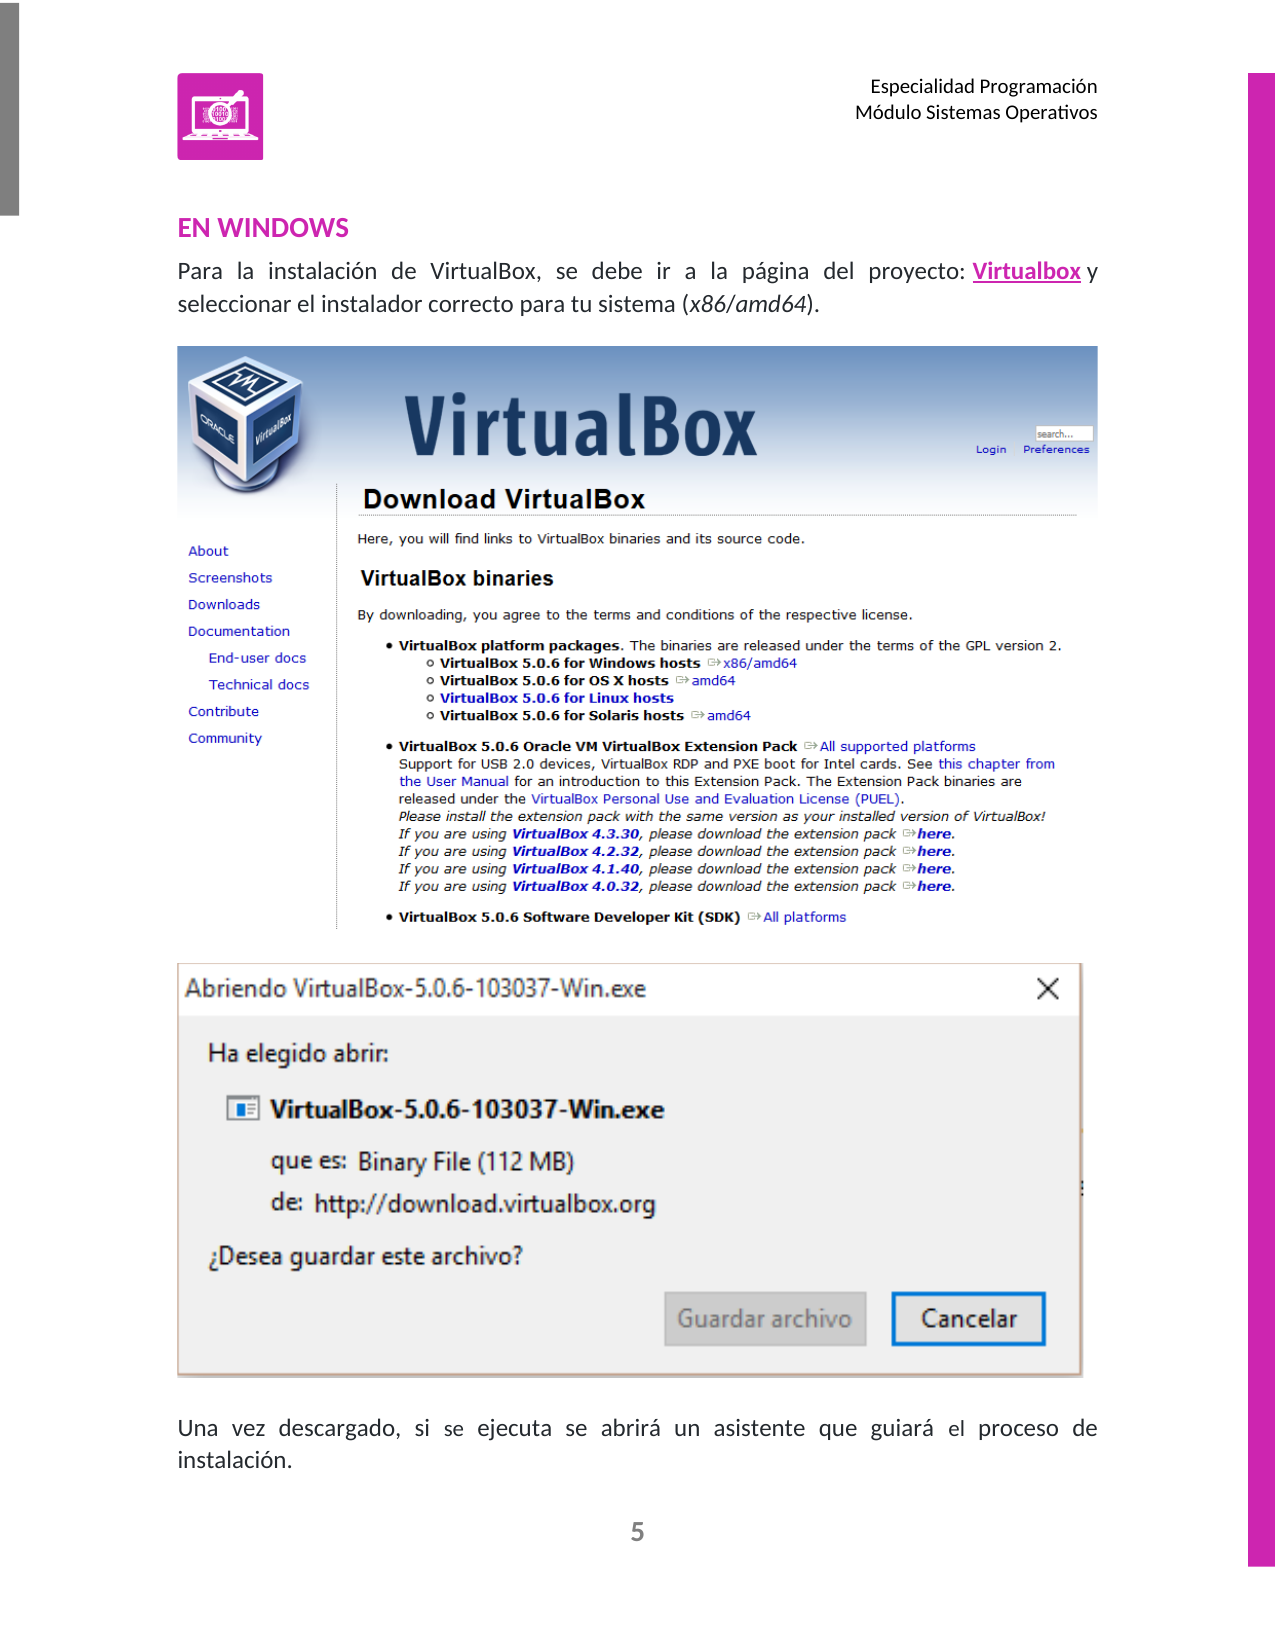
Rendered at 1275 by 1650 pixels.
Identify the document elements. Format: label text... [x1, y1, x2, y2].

text Para la instalación de VirtualBox, se debe ir a la página del proyecto: Virtualbox y seleccionar el instalador correcto para tu sistema (x86/amd64). [177, 255, 1098, 319]
text Una vez descargado, si se ejecuta se abrirá un asistente que guiará el proceso de instalación. [177, 1412, 1098, 1475]
picture [177, 73, 264, 160]
subtitle EN WINDOWS [177, 209, 1098, 244]
picture [177, 963, 1084, 1378]
picture [177, 346, 1098, 930]
